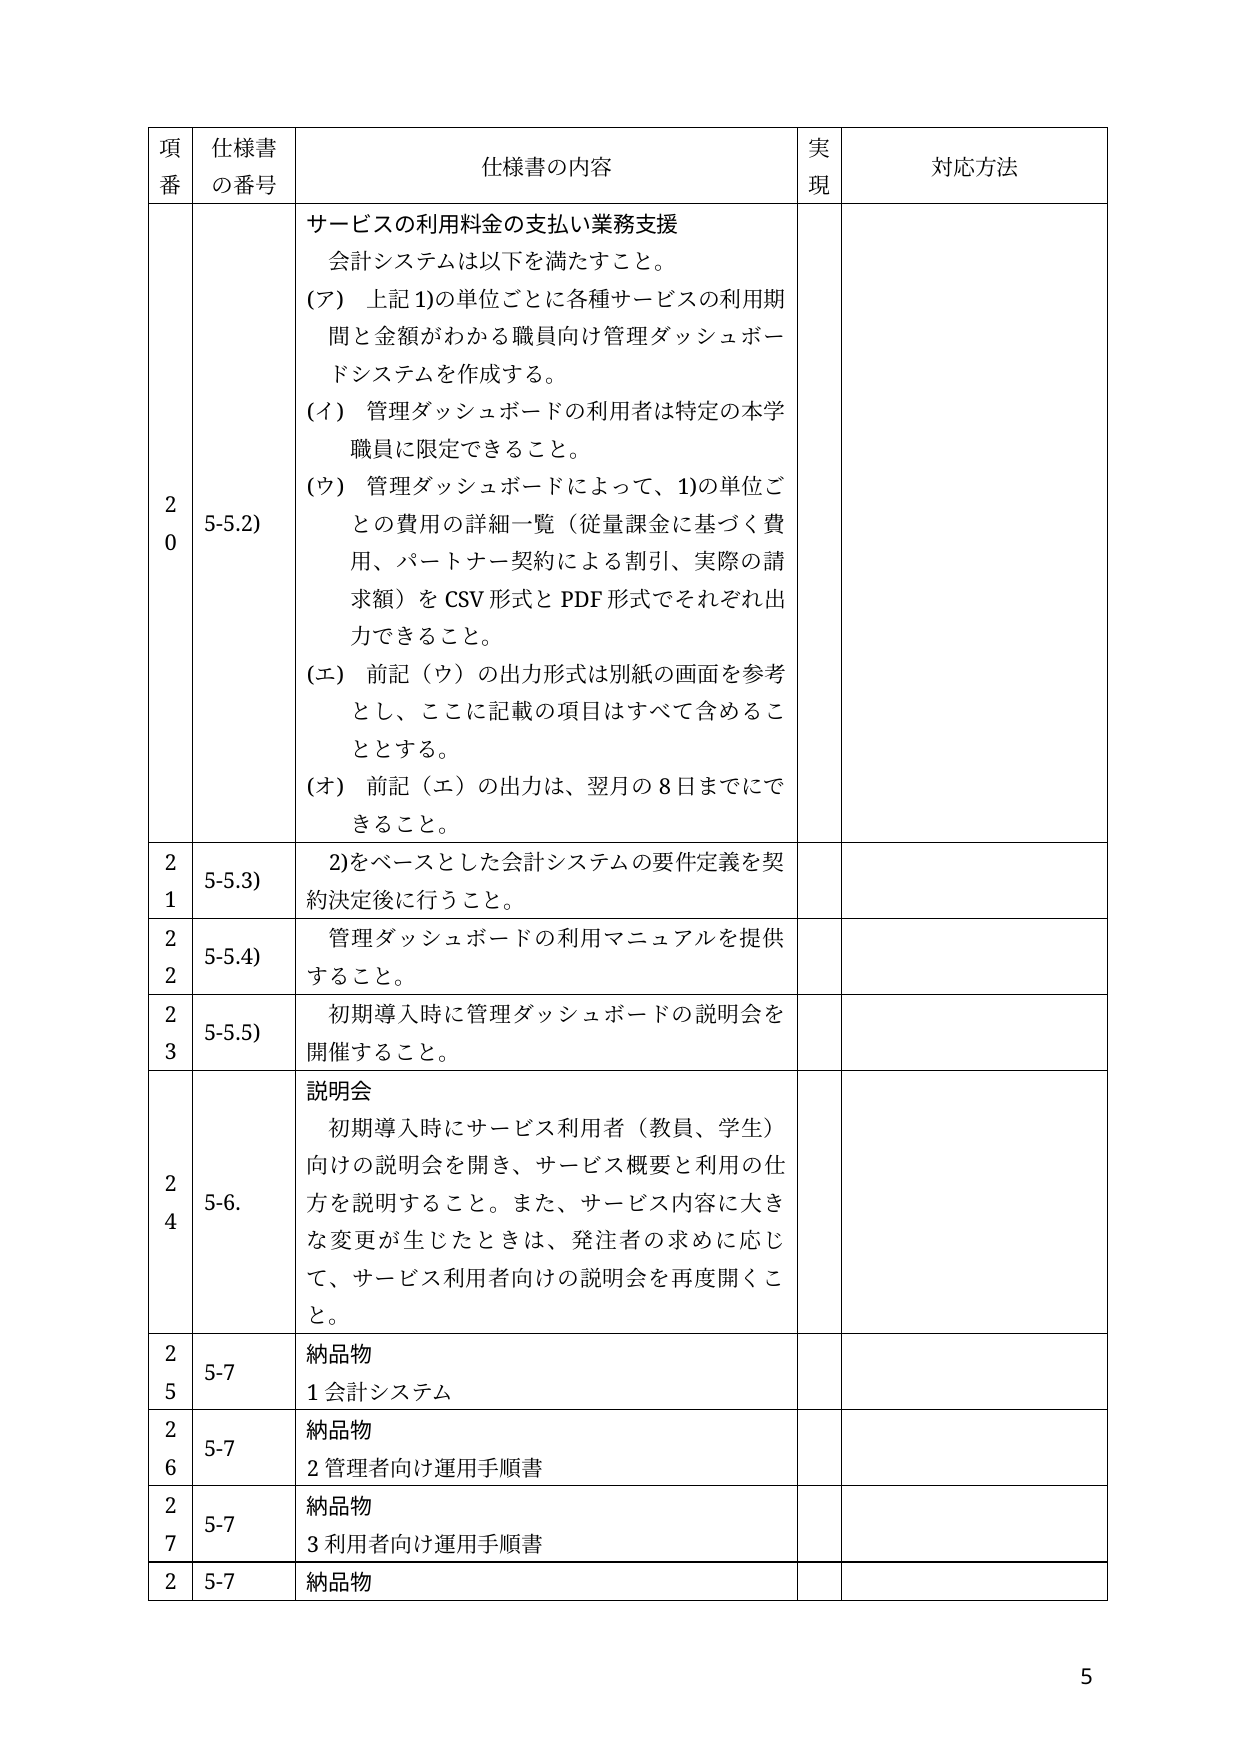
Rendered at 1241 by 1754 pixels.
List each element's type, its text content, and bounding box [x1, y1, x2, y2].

table_header 項番 [149, 128, 192, 203]
table_cell 納品物 3 利用者向け運用手順書 [296, 1486, 797, 1561]
table_cell 5-7 [193, 1563, 295, 1600]
table_cell [842, 1334, 1107, 1409]
table_cell 28 [149, 1563, 192, 1600]
table_cell [798, 919, 841, 994]
table_cell 5-7 [193, 1334, 295, 1409]
table_cell [842, 1071, 1107, 1333]
table_cell [798, 204, 841, 842]
table_cell [842, 1410, 1107, 1485]
table_cell [842, 995, 1107, 1070]
table_cell [798, 1071, 841, 1333]
table_cell 5-5.3) [193, 843, 295, 918]
table_cell 初期導入時に管理ダッシュボードの説明会を開催すること。 [296, 995, 797, 1070]
table_cell [842, 1486, 1107, 1561]
table_cell 27 [149, 1486, 192, 1561]
table_cell [842, 919, 1107, 994]
table_cell 納品物 2 管理者向け運用手順書 [296, 1410, 797, 1485]
table_cell 5-6. [193, 1071, 295, 1333]
table_cell [798, 1563, 841, 1600]
table_cell [842, 843, 1107, 918]
table_cell 22 [149, 919, 192, 994]
table_cell [798, 843, 841, 918]
table_cell 5-5.4) [193, 919, 295, 994]
table_cell サービスの利用料金の支払い業務支援 会計システムは以下を満たすこと。 (ア) 上記1)の単位ごとに各種サービスの利用期間と金額がわかる職員向け管理ダッシュボードシステムを作成する。 (イ) 管理ダッシュボードの利用者は特定の本学職員に限定できること。 (ウ) 管理ダッシュボードによって、1)の単位ごとの費用の詳細一覧（従量課金に基づく費用、パートナー契約による割引、実際の請求額）をCSV形式とPDF形式でそれぞれ出力できること。 (エ) 前記（ウ）の出力形式は別紙の画面を参考とし、ここに記載の項目はすべて含めることとする。 (オ) 前記（エ）の出力は、翌月の8日までにできること。 [296, 204, 797, 842]
table_header 対応方法 [842, 128, 1107, 203]
table_cell 納品物 4 技術支援 [296, 1563, 797, 1600]
table_cell [798, 1486, 841, 1561]
table_header 仕様書の内容 [296, 128, 797, 203]
table_cell 5-7 [193, 1410, 295, 1485]
table_cell 2)をベースとした会計システムの要件定義を契約決定後に行うこと。 [296, 843, 797, 918]
table_cell 5-5.2) [193, 204, 295, 842]
table_cell 管理ダッシュボードの利用マニュアルを提供すること。 [296, 919, 797, 994]
table_header 実現 [798, 128, 841, 203]
table_cell 説明会 初期導入時にサービス利用者（教員、学生）向けの説明会を開き、サービス概要と利用の仕方を説明すること。また、サービス内容に大きな変更が生じたときは、発注者の求めに応じて、サービス利用者向けの説明会を再度開くこと。 [296, 1071, 797, 1333]
table_cell 21 [149, 843, 192, 918]
table_cell [798, 995, 841, 1070]
table_cell 5-5.5) [193, 995, 295, 1070]
table_cell 20 [149, 204, 192, 842]
table_cell [842, 204, 1107, 842]
table_cell 25 [149, 1334, 192, 1409]
table_cell 納品物 1 会計システム [296, 1334, 797, 1409]
table_cell [798, 1410, 841, 1485]
table_header 仕様書 の番号 [193, 128, 295, 203]
table_cell 24 [149, 1071, 192, 1333]
table_cell [798, 1334, 841, 1409]
table_cell 23 [149, 995, 192, 1070]
table_cell [842, 1563, 1107, 1600]
table_cell 5-7 [193, 1486, 295, 1561]
table_cell 26 [149, 1410, 192, 1485]
